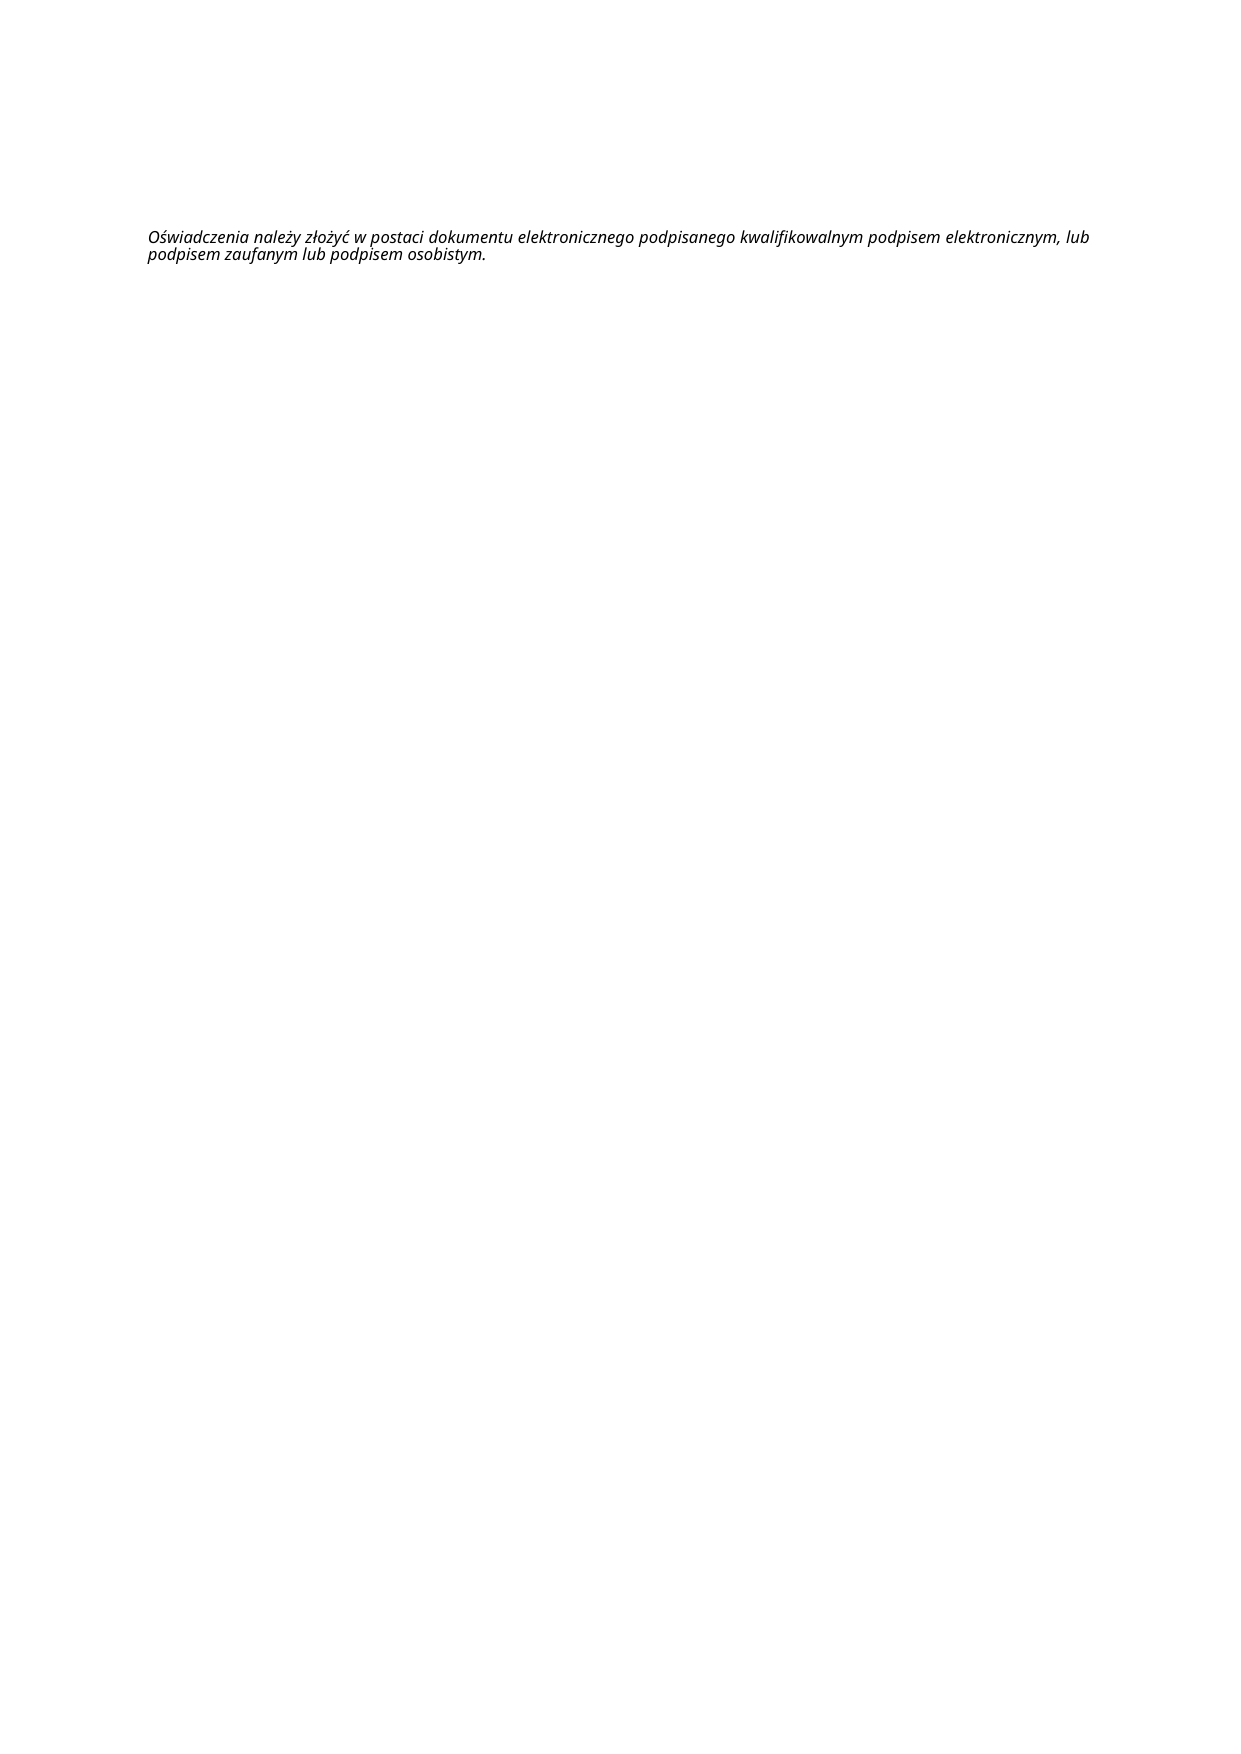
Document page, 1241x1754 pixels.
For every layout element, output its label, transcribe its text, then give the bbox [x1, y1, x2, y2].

text Oświadczenia należy złożyć w postaci dokumentu elektronicznego podpisanego kwalifikowalnym podpisem elektronicznym, lub podpisem zaufanym lub podpisem osobistym. [148, 229, 1093, 266]
